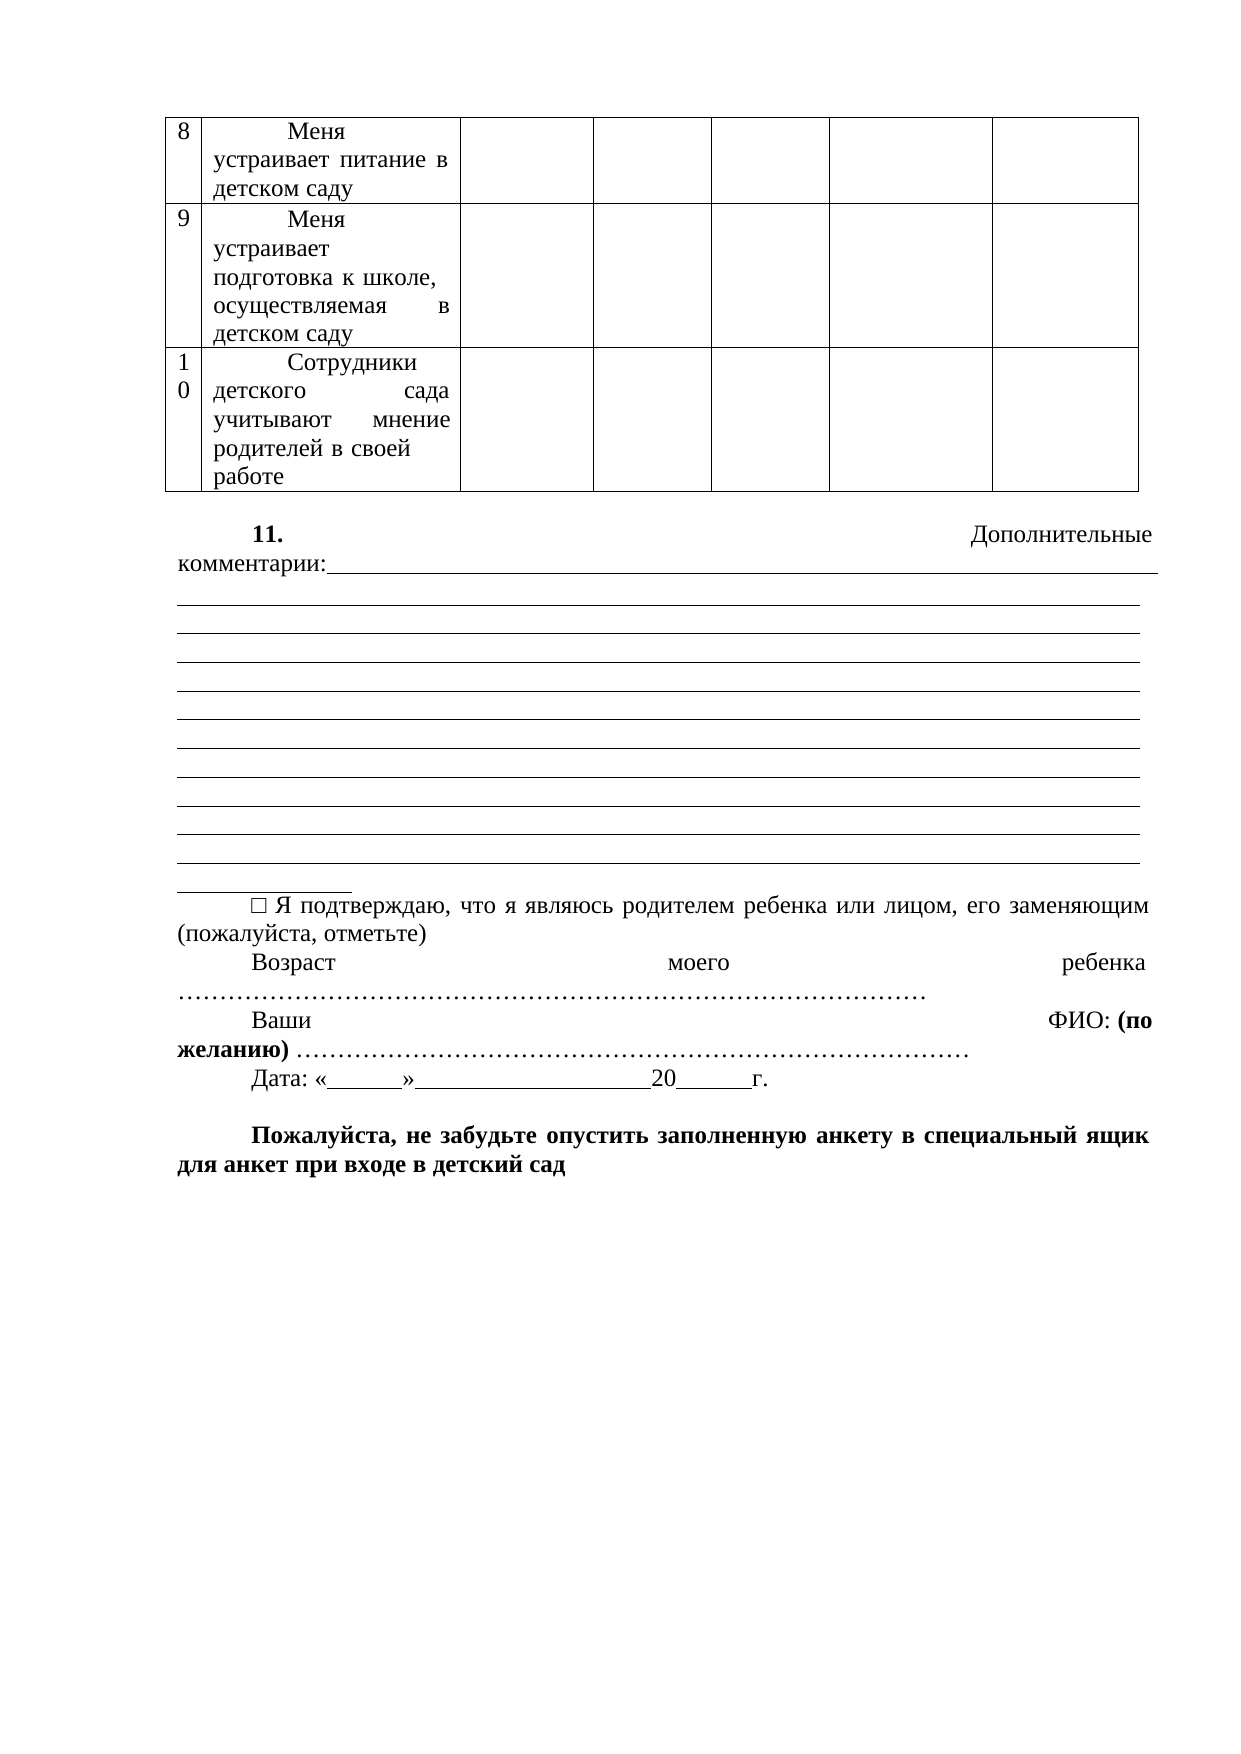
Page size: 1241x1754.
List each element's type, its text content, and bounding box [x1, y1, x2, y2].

table_header [594, 118, 711, 203]
table_header [830, 118, 992, 203]
table_cell [993, 348, 1138, 491]
table_header [712, 118, 829, 203]
table_cell [830, 204, 992, 347]
table_cell Меня устраивает подготовка к школе, осуществляемая в детском саду [202, 204, 460, 347]
table_cell [461, 204, 593, 347]
table_cell 1 0 [166, 348, 201, 491]
table_cell [712, 348, 829, 491]
text Ваши ФИО: (по [251, 1005, 1198, 1034]
table_cell [830, 348, 992, 491]
table_header [461, 118, 593, 203]
text Возраст моего ребенка [251, 948, 1198, 977]
table_cell Сотрудники детского сада учитывают мнение родителей в своей работе [202, 348, 460, 491]
table_cell 9 [166, 204, 201, 347]
table_header Меня устраивает питание в детском саду [202, 118, 460, 203]
text желанию) ……………………………………………………………………… [177, 1034, 1198, 1063]
text Дата: « » 20 г. [251, 1063, 1198, 1092]
text ……………………………………………………………………………… [177, 977, 1198, 1005]
table_cell [461, 348, 593, 491]
text комментарии: [135, 548, 1157, 577]
table_cell [594, 348, 711, 491]
table_header [993, 118, 1138, 203]
table_cell [594, 204, 711, 347]
text (пожалуйста, отметьте) [177, 919, 1198, 948]
table_header 8 [166, 118, 201, 203]
table_cell [712, 204, 829, 347]
text □ Я подтверждаю, что я являюсь родителем ребенка или лицом, его заменяющим [251, 885, 1198, 919]
table_cell [993, 204, 1138, 347]
text Пожалуйста, не забудьте опустить заполненную анкету в специальный ящик для анкет при входе в детский сад [177, 1121, 1152, 1178]
list Дополнительные [135, 519, 1152, 548]
